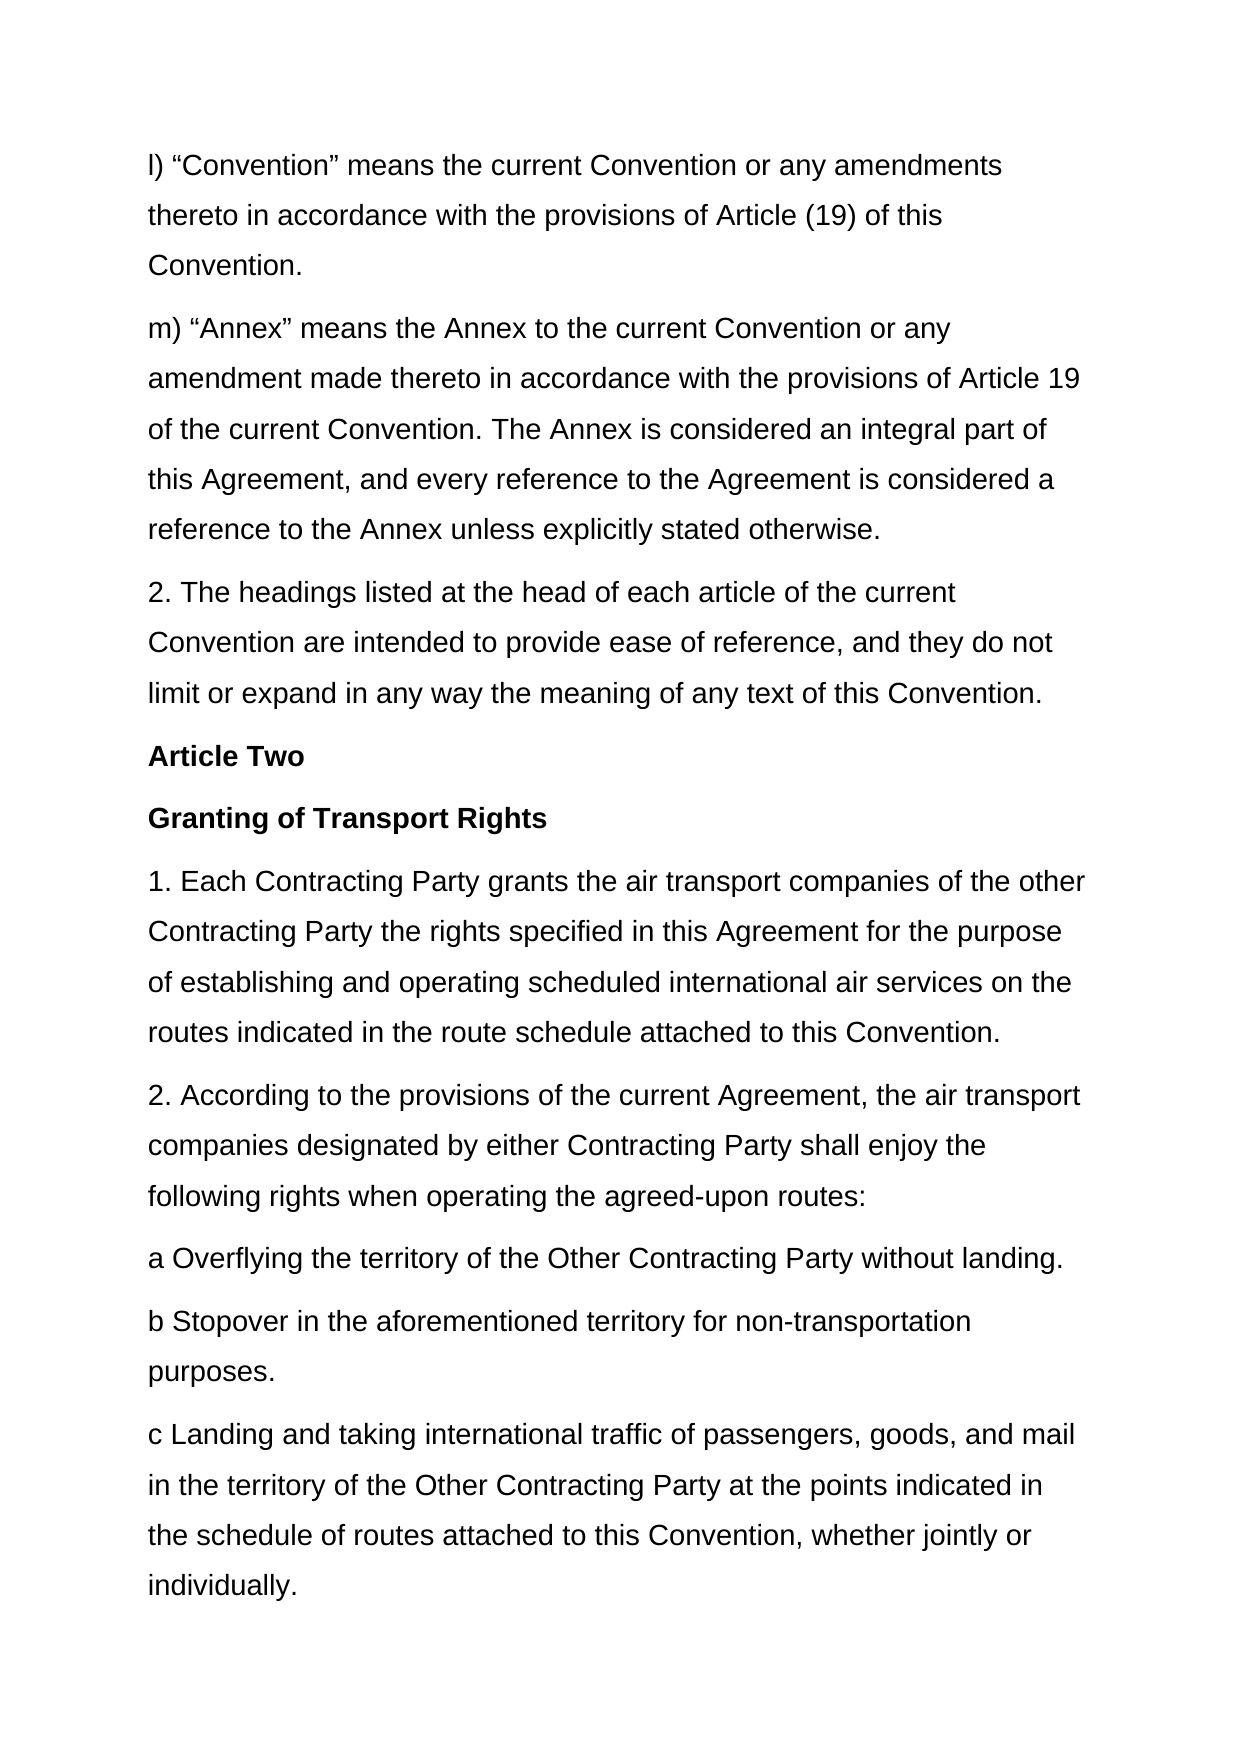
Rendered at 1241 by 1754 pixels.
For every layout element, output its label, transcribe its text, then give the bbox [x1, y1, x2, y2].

text m) “Annex” means the Annex to the current Convention or any amendment made thereto in accordance with the provisions of Article 19 of the current Convention. The Annex is considered an integral part of this Agreement, and every reference to the Agreement is considered a reference to the Annex unless explicitly stated otherwise. [148, 311, 1093, 546]
text l) “Convention” means the current Convention or any amendments thereto in accordance with the provisions of Article (19) of this Convention. [148, 148, 1093, 282]
text Article Two [148, 738, 1093, 772]
text c Landing and taking international traffic of passengers, goods, and mail in the territory of the Other Contracting Party at the points indicated in the schedule of routes attached to this Convention, whether jointly or individually. [148, 1417, 1093, 1602]
text Granting of Transport Rights [148, 801, 1093, 835]
text a Overflying the territory of the Other Contracting Party without landing. [148, 1241, 1093, 1275]
text 2. The headings listed at the head of each article of the current Convention are intended to provide ease of reference, and they do not limit or expand in any way the meaning of any text of this Convention. [148, 575, 1093, 709]
text 2. According to the provisions of the current Agreement, the air transport companies designated by either Contracting Party shall enjoy the following rights when operating the agreed-upon routes: [148, 1078, 1093, 1212]
text 1. Each Contracting Party grants the air transport companies of the other Contracting Party the rights specified in this Agreement for the purpose of establishing and operating scheduled international air services on the routes indicated in the route schedule attached to this Convention. [148, 864, 1093, 1049]
text b Stopover in the aforementioned territory for non-transportation purposes. [148, 1304, 1093, 1388]
